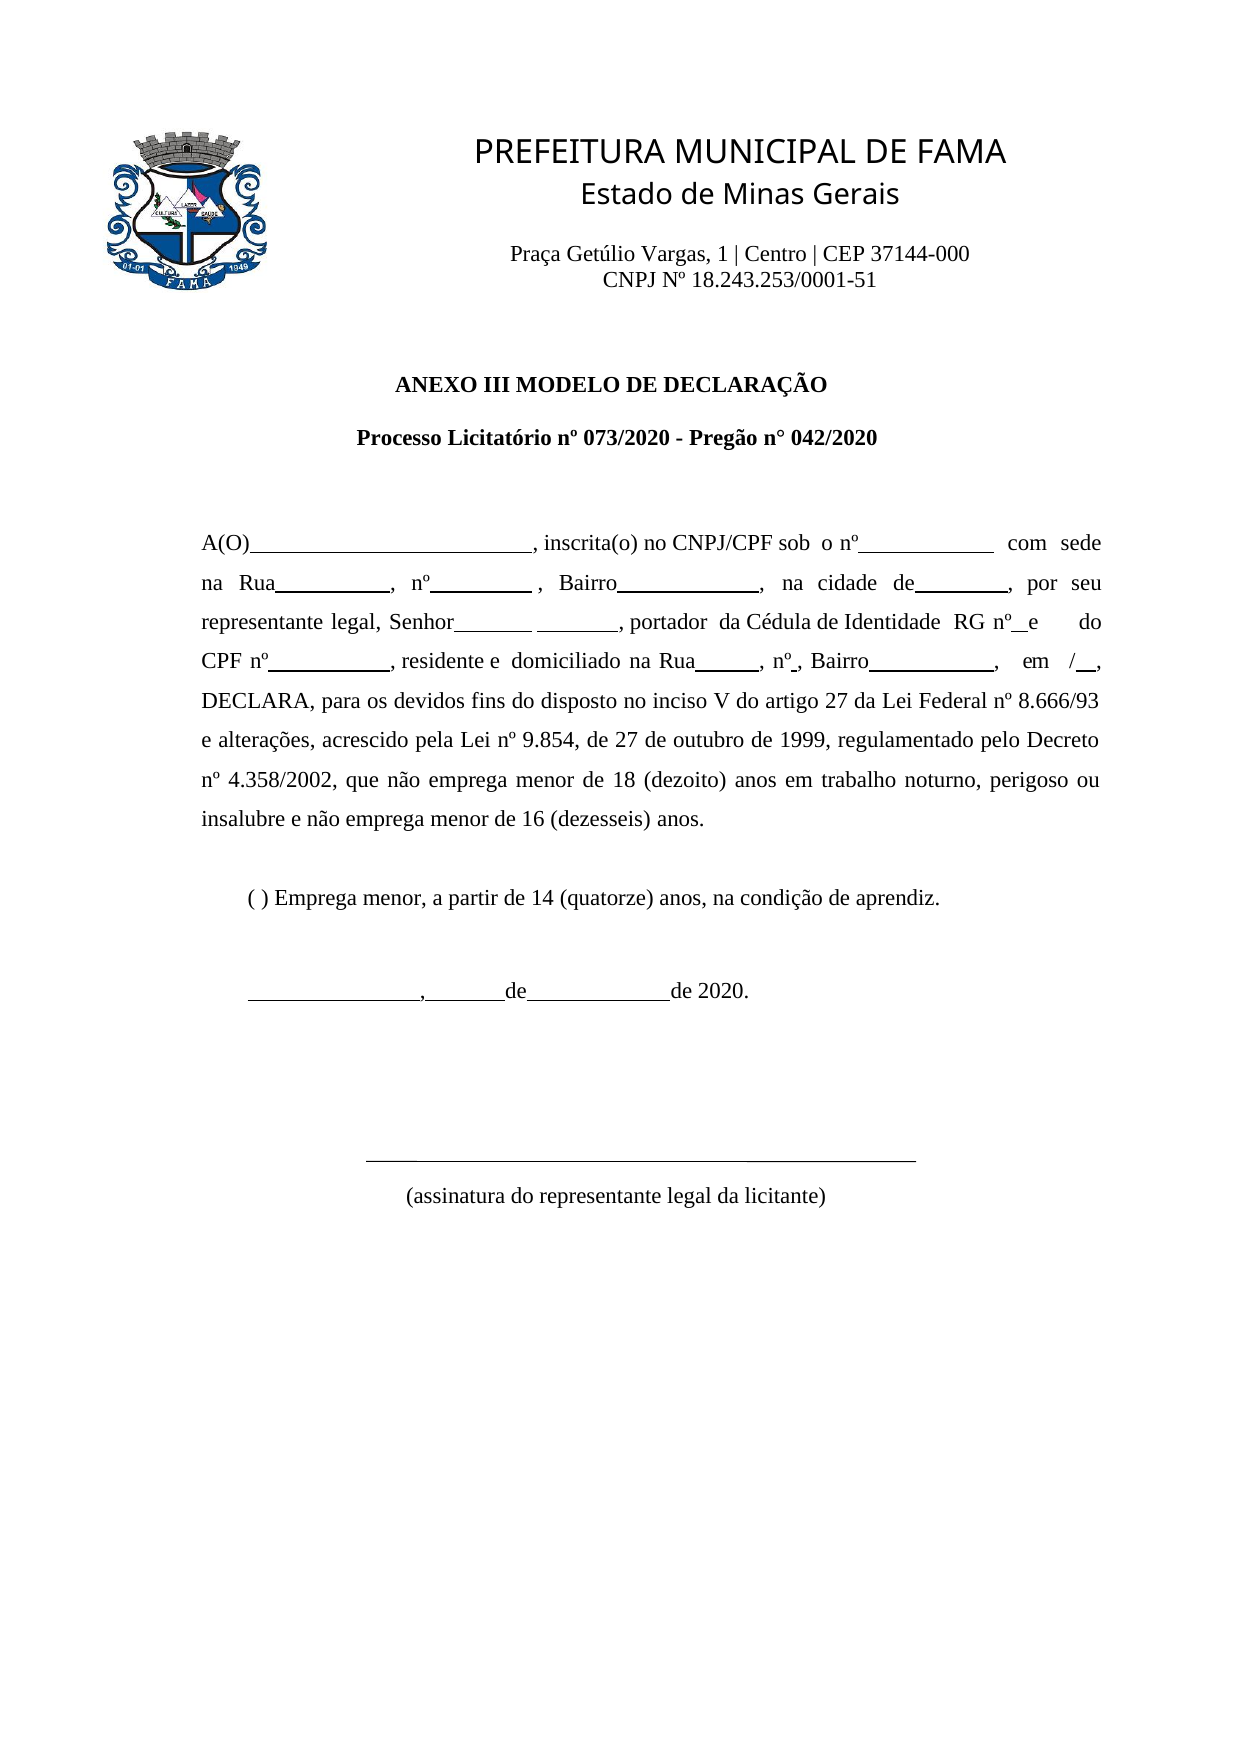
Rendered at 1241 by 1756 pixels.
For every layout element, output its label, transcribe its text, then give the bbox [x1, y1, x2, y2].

text (assinatura do representante legal da licitante) [172, 1185, 1060, 1208]
picture [102, 128, 271, 293]
text Processo Licitatório nº 073/2020 - Pregão n° 042/2020 [112, 424, 1122, 451]
text , de de 2020. [247, 977, 1122, 1003]
text ( ) Emprega menor, a partir de 14 (quatorze) anos, na condição de aprendiz. [247, 884, 1122, 911]
text A(O) , inscrita(o) no CNPJ/CPF sob o nº com sede na Rua , nº , Bairro , na cidade de , por seu representante legal, Senhor , portador da Cédula de Identidade RG nº e do CPF nº , residente e domiciliado na Rua , nº , Bairro , em / , DECLARA, para os devidos fins do disposto no inciso V do artigo 27 da Lei Federal nº 8.666/93 e alterações, acrescido pela Lei nº 9.854, de 27 de outubro de 1999, regulamentado pelo Decreto nº 4.358/2002, que não emprega menor de 18 (dezoito) anos em trabalho noturno, perigoso ou insalubre e não emprega menor de 16 (dezesseis) anos. [201, 529, 1101, 832]
text ANEXO III MODELO DE DECLARAÇÃO [112, 371, 1110, 398]
